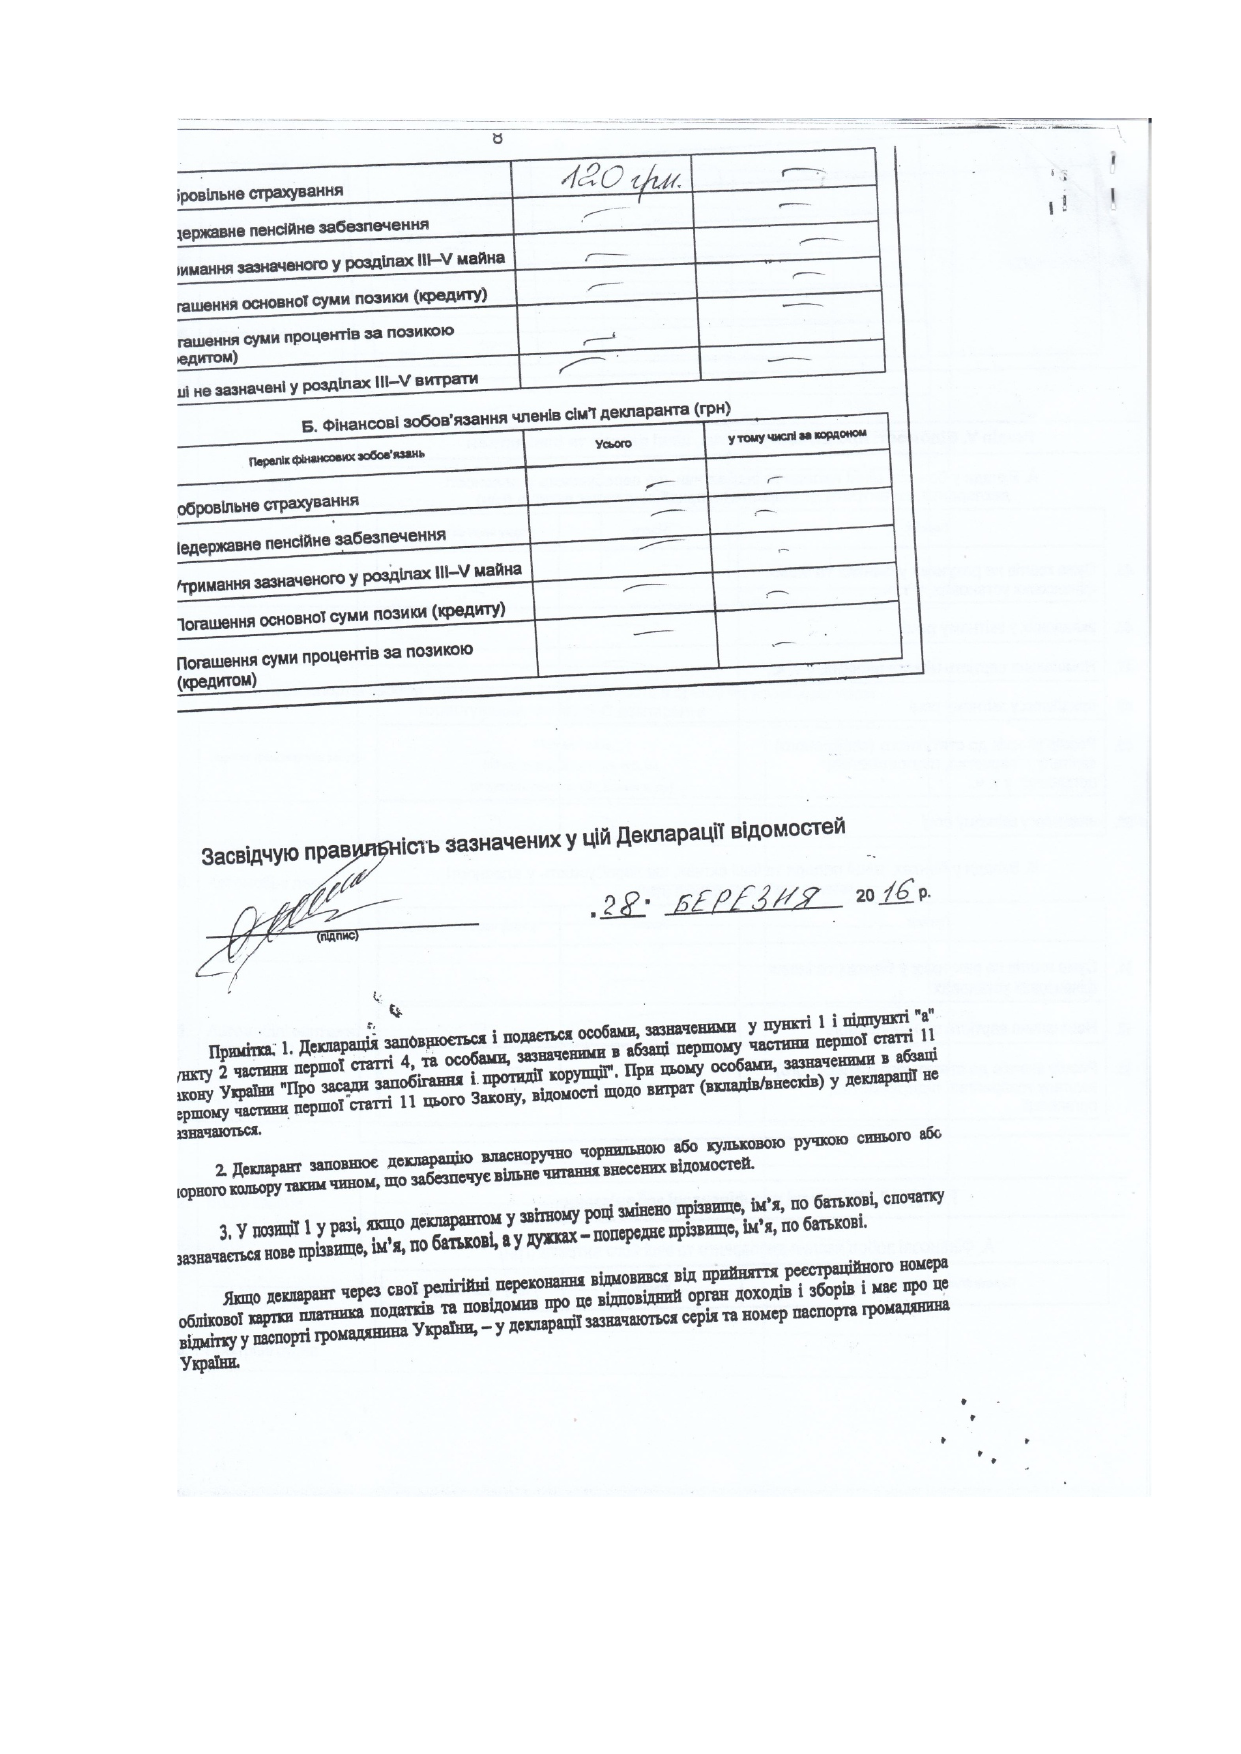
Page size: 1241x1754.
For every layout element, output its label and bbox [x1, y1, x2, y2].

picture [177, 118, 1152, 1497]
